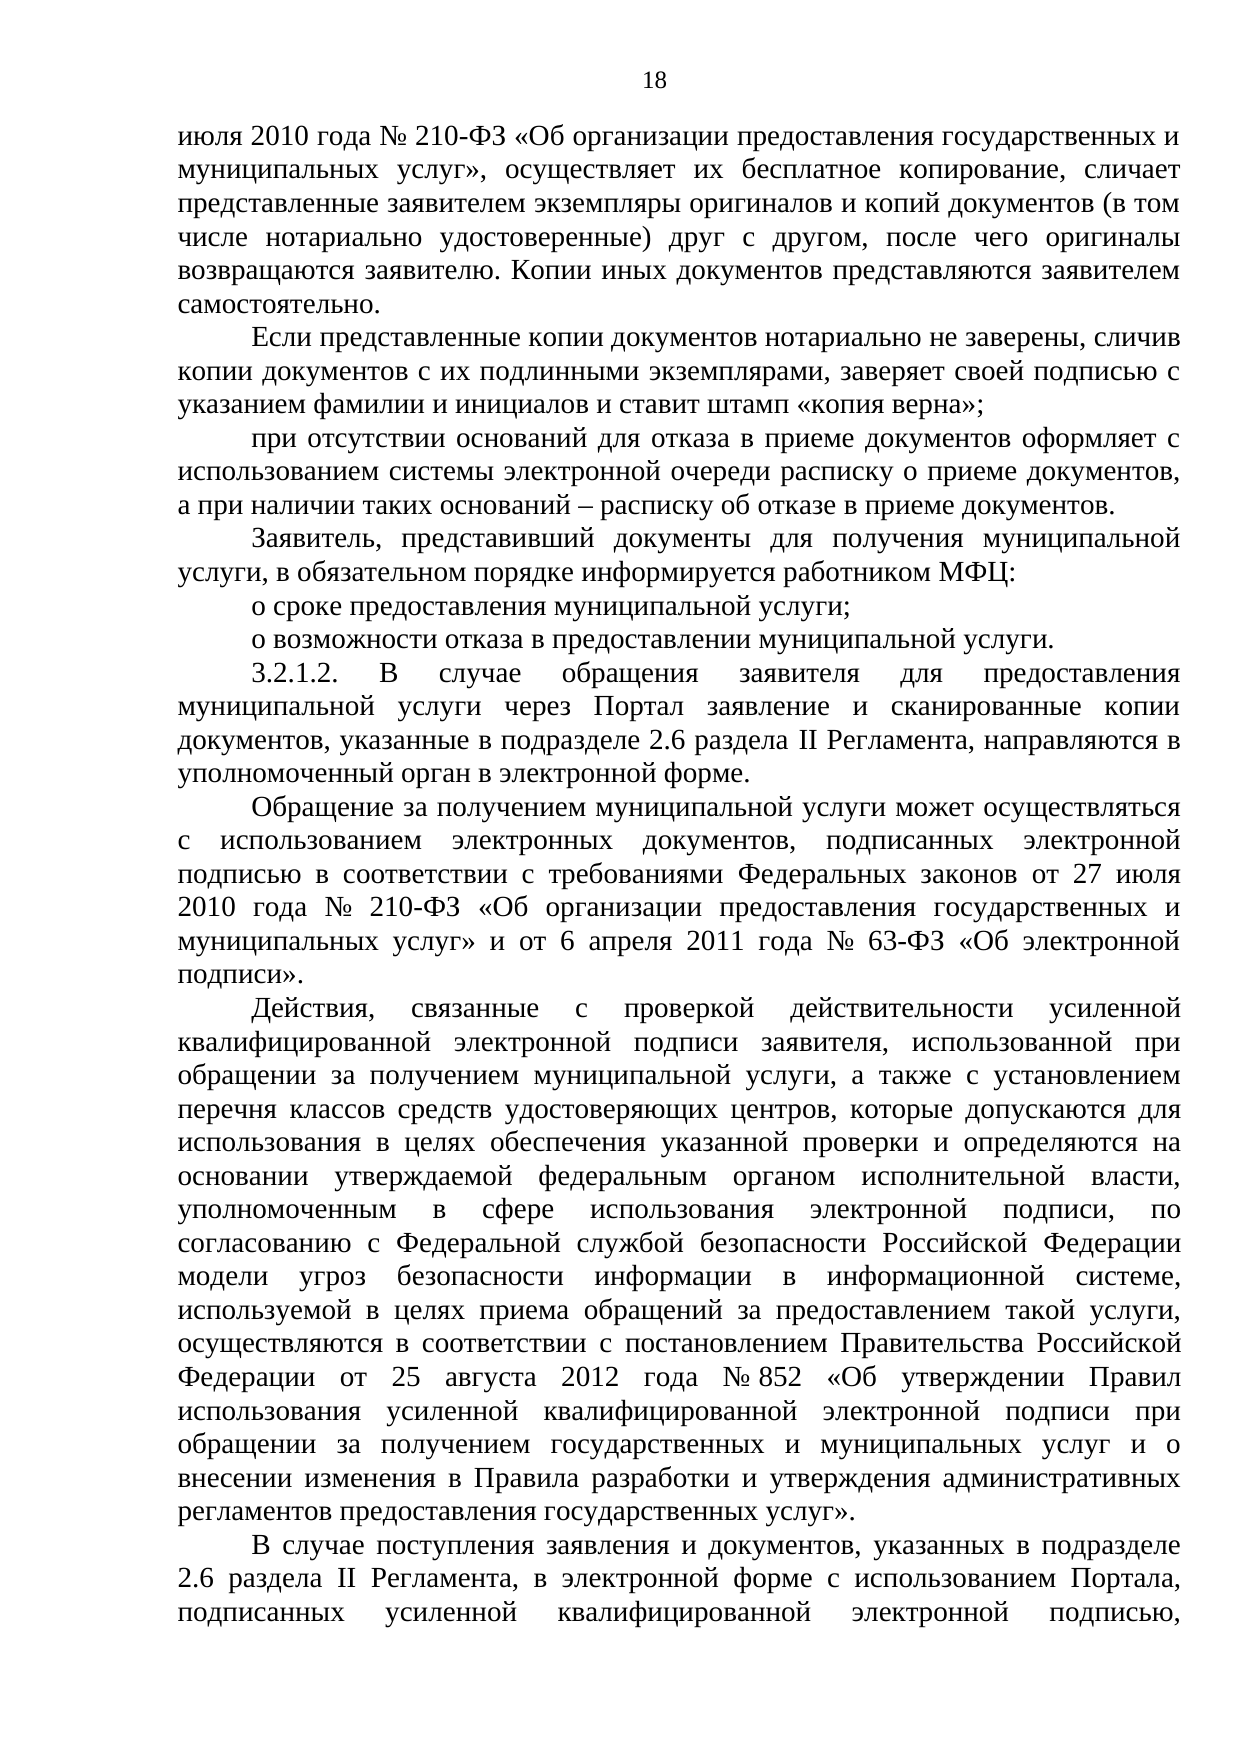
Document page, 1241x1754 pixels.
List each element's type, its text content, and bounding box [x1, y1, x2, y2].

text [177, 118, 1181, 319]
text Если представленные копии документов нотариально не заверены, сличив копии документов с их подлинными экземплярами, заверяет своей подписью с указанием фамилии и инициалов и ставит штамп «копия верна»; [177, 319, 1181, 420]
text Обращение за получением муниципальной услуги может осуществляться с использованием электронных документов, подписанных электронной подписью в соответствии с требованиями Федеральных законов от 27 июля 2010 года № 210-ФЗ «Об организации предоставления государственных и муниципальных услуг» и от 6 апреля 2011 года № 63-ФЗ «Об электронной подписи». [177, 789, 1181, 990]
text при отсутствии оснований для отказа в приеме документов оформляет с использованием системы электронной очереди расписку о приеме документов, а при наличии таких оснований – расписку об отказе в приеме документов. [177, 420, 1181, 521]
text о возможности отказа в предоставлении муниципальной услуги. [177, 621, 1181, 655]
text о сроке предоставления муниципальной услуги; [177, 588, 1181, 621]
text 3.2.1.2. В случае обращения заявителя для предоставления муниципальной услуги через Портал заявление и сканированные копии документов, указанные в подразделе 2.6 раздела II Регламента, направляются в уполномоченный орган в электронной форме. [177, 655, 1181, 789]
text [177, 1527, 1182, 1627]
text Действия, связанные с проверкой действительности усиленной квалифицированной электронной подписи заявителя, использованной при обращении за получением муниципальной услуги, а также с установлением перечня классов средств удостоверяющих центров, которые допускаются для использования в целях обеспечения указанной проверки и определяются на основании утверждаемой федеральным органом исполнительной власти, уполномоченным в сфере использования электронной подписи, по согласованию с Федеральной службой безопасности Российской Федерации модели угроз безопасности информации в информационной системе, используемой в целях приема обращений за предоставлением такой услуги, осуществляются в соответствии с постановлением Правительства Российской Федерации от 25 августа 2012 года № 852 «Об утверждении Правил использования усиленной квалифицированной электронной подписи при обращении за получением государственных и муниципальных услуг и о внесении изменения в Правила разработки и утверждения административных регламентов предоставления государственных услуг». [177, 990, 1182, 1527]
text Заявитель, представивший документы для получения муниципальной услуги, в обязательном порядке информируется работником МФЦ: [177, 521, 1181, 588]
